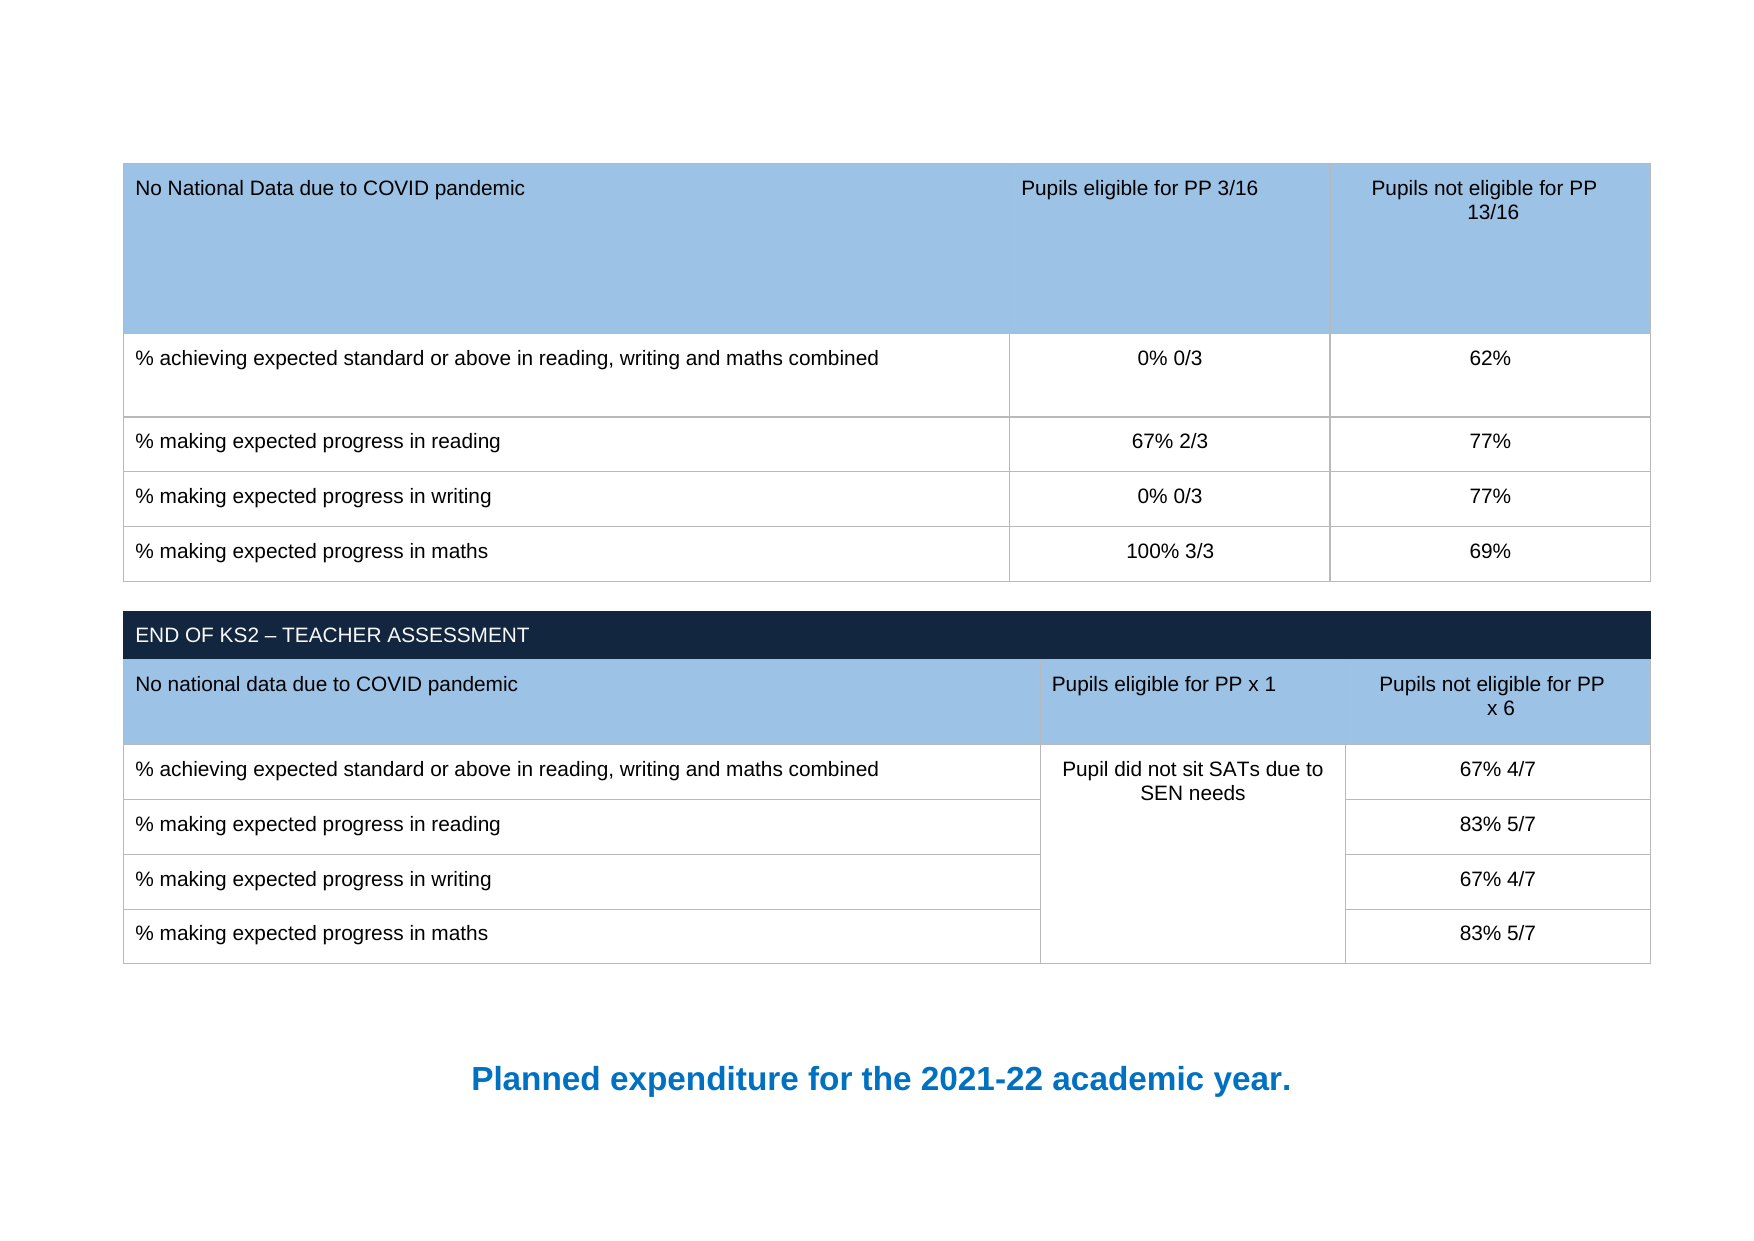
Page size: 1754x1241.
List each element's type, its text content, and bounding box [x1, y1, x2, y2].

table_cell No National Data due to COVID pandemic [124, 164, 1009, 333]
table_cell 0% 0/3 [1010, 334, 1329, 416]
table_cell 100% 3/3 [1010, 527, 1329, 581]
text Planned expenditure for the 2021-22 academic year. [112, 1059, 1651, 1098]
table_cell 62% [1331, 334, 1650, 416]
table_cell % making expected progress in reading [124, 800, 1040, 854]
table_cell Pupil did not sit SATs due to SEN needs [1041, 745, 1345, 963]
table_cell 67% 2/3 [1010, 418, 1329, 471]
table_cell 67% 4/7 [1346, 745, 1650, 799]
table_cell % making expected progress in reading [124, 418, 1009, 471]
table_cell % making expected progress in maths [124, 527, 1009, 581]
table_cell % making expected progress in writing [124, 472, 1009, 526]
table_cell % making expected progress in writing [124, 855, 1040, 908]
table_cell 67% 4/7 [1346, 855, 1650, 908]
table_cell Pupils eligible for PP x 1 [1041, 660, 1345, 744]
table_cell % making expected progress in maths [124, 910, 1040, 963]
table_cell 69% [1331, 527, 1650, 581]
table_cell Pupils not eligible for PP x 6 [1346, 660, 1650, 744]
table_cell % achieving expected standard or above in reading, writing and maths combined [124, 334, 1009, 416]
table_cell 83% 5/7 [1346, 800, 1650, 854]
table_cell 0% 0/3 [1010, 472, 1329, 526]
table_cell % achieving expected standard or above in reading, writing and maths combined [124, 745, 1040, 799]
table_cell Pupils not eligible for PP 13/16 [1331, 164, 1650, 333]
table_cell 77% [1331, 418, 1650, 471]
table_cell No national data due to COVID pandemic [124, 660, 1040, 744]
table_cell 77% [1331, 472, 1650, 526]
table_cell Pupils eligible for PP 3/16 [1010, 164, 1329, 333]
table_cell 83% 5/7 [1346, 910, 1650, 963]
table_header END OF KS2 – TEACHER ASSESSMENT [124, 612, 1650, 659]
